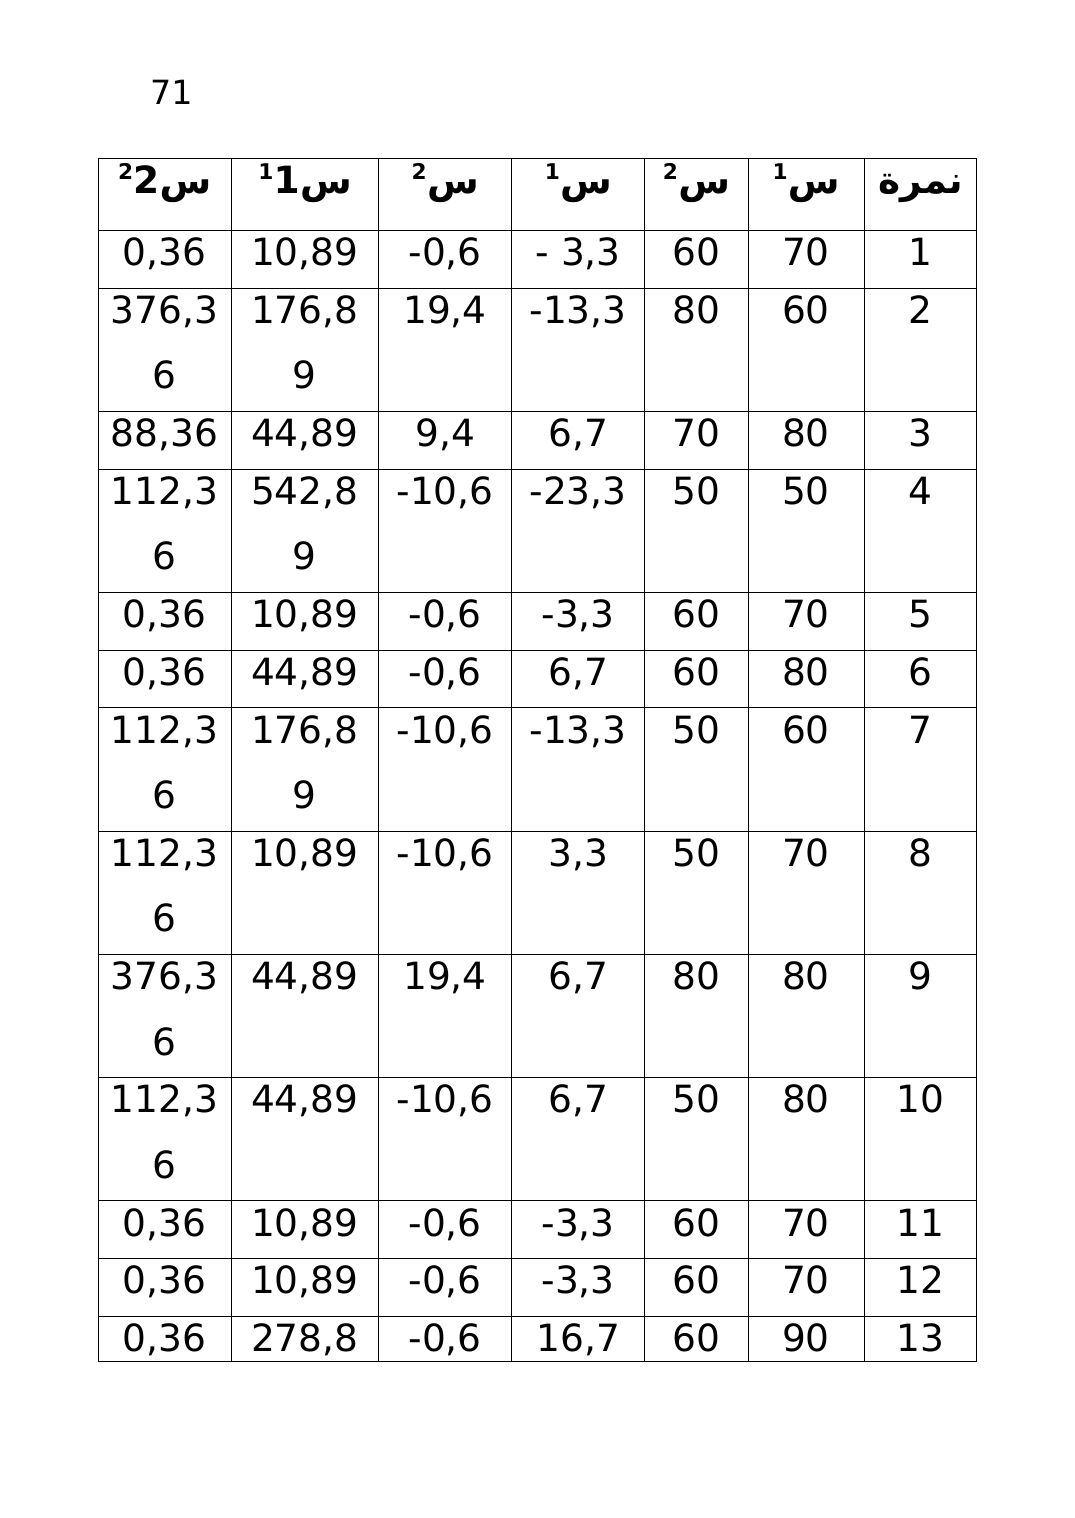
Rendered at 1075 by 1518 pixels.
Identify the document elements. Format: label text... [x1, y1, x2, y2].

table_cell 9 [865, 955, 976, 1077]
table_cell 3,3- [512, 1259, 644, 1316]
table_cell 0,6- [379, 593, 511, 649]
table_cell 10,89 [232, 1259, 378, 1316]
table_cell 12 [865, 1259, 976, 1316]
table_cell 70 [749, 593, 864, 649]
table_cell 6,7 [512, 651, 644, 707]
table_cell 60 [645, 1317, 748, 1361]
table_cell 0,6- [379, 231, 511, 287]
table_cell 3,3- [512, 1201, 644, 1258]
table_cell 112,36 [99, 832, 231, 954]
table_cell 50 [645, 470, 748, 592]
table_cell 176,89 [232, 289, 378, 411]
table_header نمرة [865, 159, 976, 229]
table_header س2 [379, 159, 511, 229]
table_cell 0,36 [99, 593, 231, 649]
table_cell 80 [645, 289, 748, 411]
table_cell 0,6- [379, 651, 511, 707]
table_cell 0,36 [99, 231, 231, 287]
table_cell 3 [865, 412, 976, 468]
table_cell 19,4 [379, 955, 511, 1077]
table_cell 0,6- [379, 1259, 511, 1316]
table_cell 0,36 [99, 1259, 231, 1316]
table_cell 16,7 [512, 1317, 644, 1361]
table_cell 0,36 [99, 1317, 231, 1361]
table_cell 44,89 [232, 412, 378, 468]
table_cell 1 [865, 231, 976, 287]
table_cell 13,3- [512, 708, 644, 831]
table_cell 44,89 [232, 955, 378, 1077]
table_cell 376,36 [99, 289, 231, 411]
table_cell 9,4 [379, 412, 511, 468]
table_cell 3,3 - [512, 231, 644, 287]
table_cell 3,3 [512, 832, 644, 954]
table_cell 11 [865, 1201, 976, 1258]
table_cell 0,6- [379, 1317, 511, 1361]
table_cell 376,36 [99, 955, 231, 1077]
table_cell 10,6- [379, 470, 511, 592]
table_cell 80 [749, 955, 864, 1077]
table_cell 70 [749, 1201, 864, 1258]
table_header س11 [232, 159, 378, 229]
table_cell 10,89 [232, 231, 378, 287]
table_cell 19,4 [379, 289, 511, 411]
table_cell 80 [749, 651, 864, 707]
table_cell 10,89 [232, 832, 378, 954]
table_cell 0,36 [99, 1201, 231, 1258]
table_cell 10 [865, 1078, 976, 1200]
table_cell 6 [865, 651, 976, 707]
table_cell 50 [645, 832, 748, 954]
table_cell 542,89 [232, 470, 378, 592]
table_cell 176,89 [232, 708, 378, 831]
table_cell 112,36 [99, 1078, 231, 1200]
table_header س22 [99, 159, 231, 229]
table_cell 60 [749, 708, 864, 831]
table_cell 0,6- [379, 1201, 511, 1258]
table_cell 44,89 [232, 651, 378, 707]
table_cell 80 [645, 955, 748, 1077]
table_cell 50 [645, 708, 748, 831]
table_cell 70 [749, 1259, 864, 1316]
table_cell 7 [865, 708, 976, 831]
table_cell 44,89 [232, 1078, 378, 1200]
table_cell 60 [645, 593, 748, 649]
table_cell 60 [645, 1201, 748, 1258]
table_cell 10,89 [232, 1201, 378, 1258]
table_cell 4 [865, 470, 976, 592]
table_cell 60 [749, 289, 864, 411]
table_cell 80 [749, 412, 864, 468]
table_cell 6,7 [512, 955, 644, 1077]
table_cell 6,7 [512, 412, 644, 468]
table_cell 70 [749, 832, 864, 954]
table_cell 10,6- [379, 1078, 511, 1200]
table_cell 70 [749, 231, 864, 287]
table_cell 278,89 [232, 1317, 378, 1361]
table_cell 10,6- [379, 832, 511, 954]
table_cell 50 [749, 470, 864, 592]
table_cell س1 [749, 159, 864, 229]
table_cell 10,89 [232, 593, 378, 649]
table_cell 13,3- [512, 289, 644, 411]
table_cell 23,3- [512, 470, 644, 592]
table_cell 5 [865, 593, 976, 649]
table_cell 8 [865, 832, 976, 954]
table_cell 60 [645, 1259, 748, 1316]
table_cell 2 [865, 289, 976, 411]
table_cell 112,36 [99, 470, 231, 592]
table_header س1 [512, 159, 644, 229]
table_cell س2 [645, 159, 748, 229]
table_cell 13 [865, 1317, 976, 1361]
table_cell 0,36 [99, 651, 231, 707]
table_cell 50 [645, 1078, 748, 1200]
table_cell 70 [645, 412, 748, 468]
table_cell 60 [645, 231, 748, 287]
table_cell 90 [749, 1317, 864, 1361]
table_cell 60 [645, 651, 748, 707]
table_cell 10,6- [379, 708, 511, 831]
table_cell 112,36 [99, 708, 231, 831]
table_cell 80 [749, 1078, 864, 1200]
table_cell 88,36 [99, 412, 231, 468]
table_cell 6,7 [512, 1078, 644, 1200]
table_cell 3,3- [512, 593, 644, 649]
